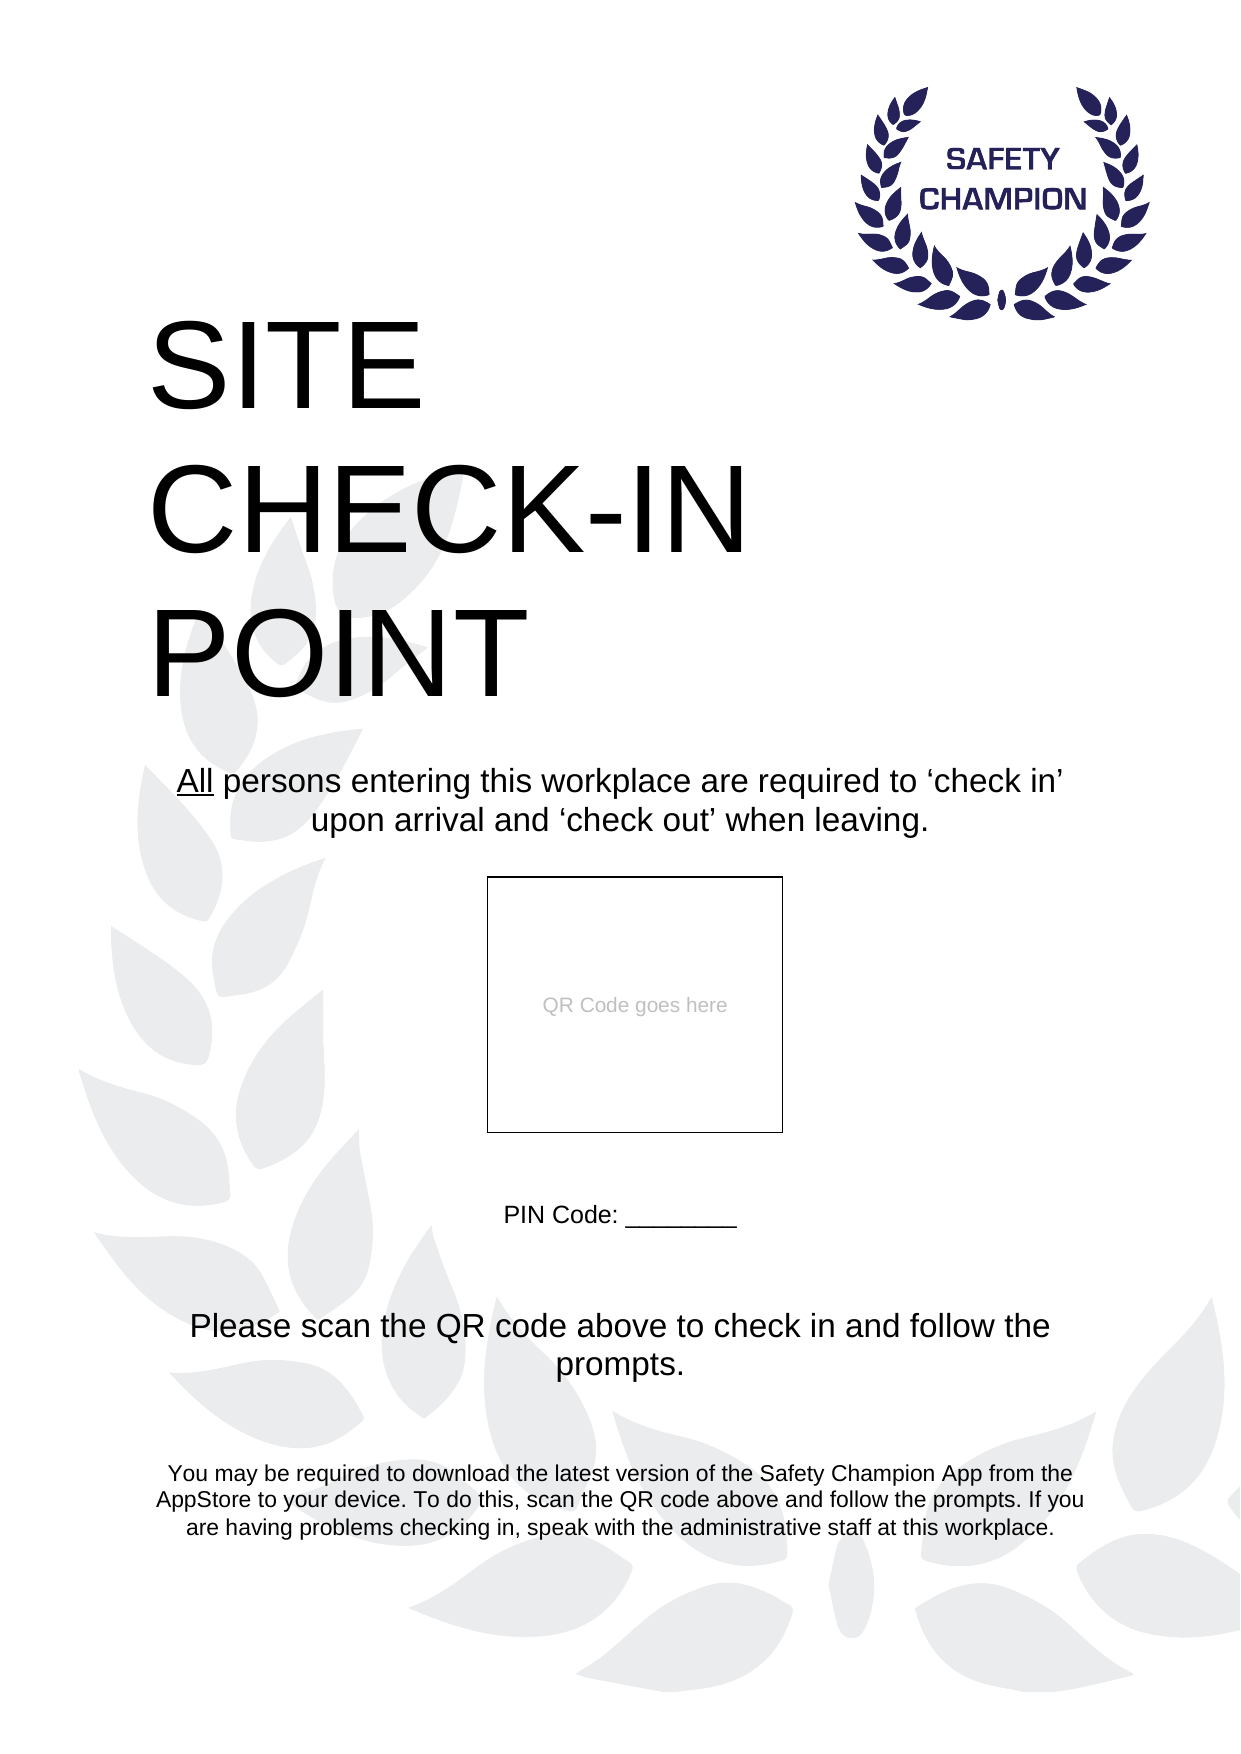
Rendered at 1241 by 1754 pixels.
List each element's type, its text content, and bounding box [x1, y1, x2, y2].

text PIN Code: ________ [148, 1200, 1092, 1229]
picture [0, 0, 1241, 1754]
text You may be required to download the latest version of the Safety Champion App from the AppStore to your device. To do this, scan the QR code above and follow the prompts. If you are having problems checking in, speak with the administrative staff at this workplace. [148, 1460, 1092, 1541]
text SITE CHECK-IN POINT [148, 291, 1092, 723]
table_header QR Code goes here [488, 878, 782, 1132]
text Please scan the QR code above to check in and follow the prompts. [148, 1306, 1092, 1383]
text All persons entering this workplace are required to ‘check in’ upon arrival and ‘check out’ when leaving. [148, 761, 1092, 838]
